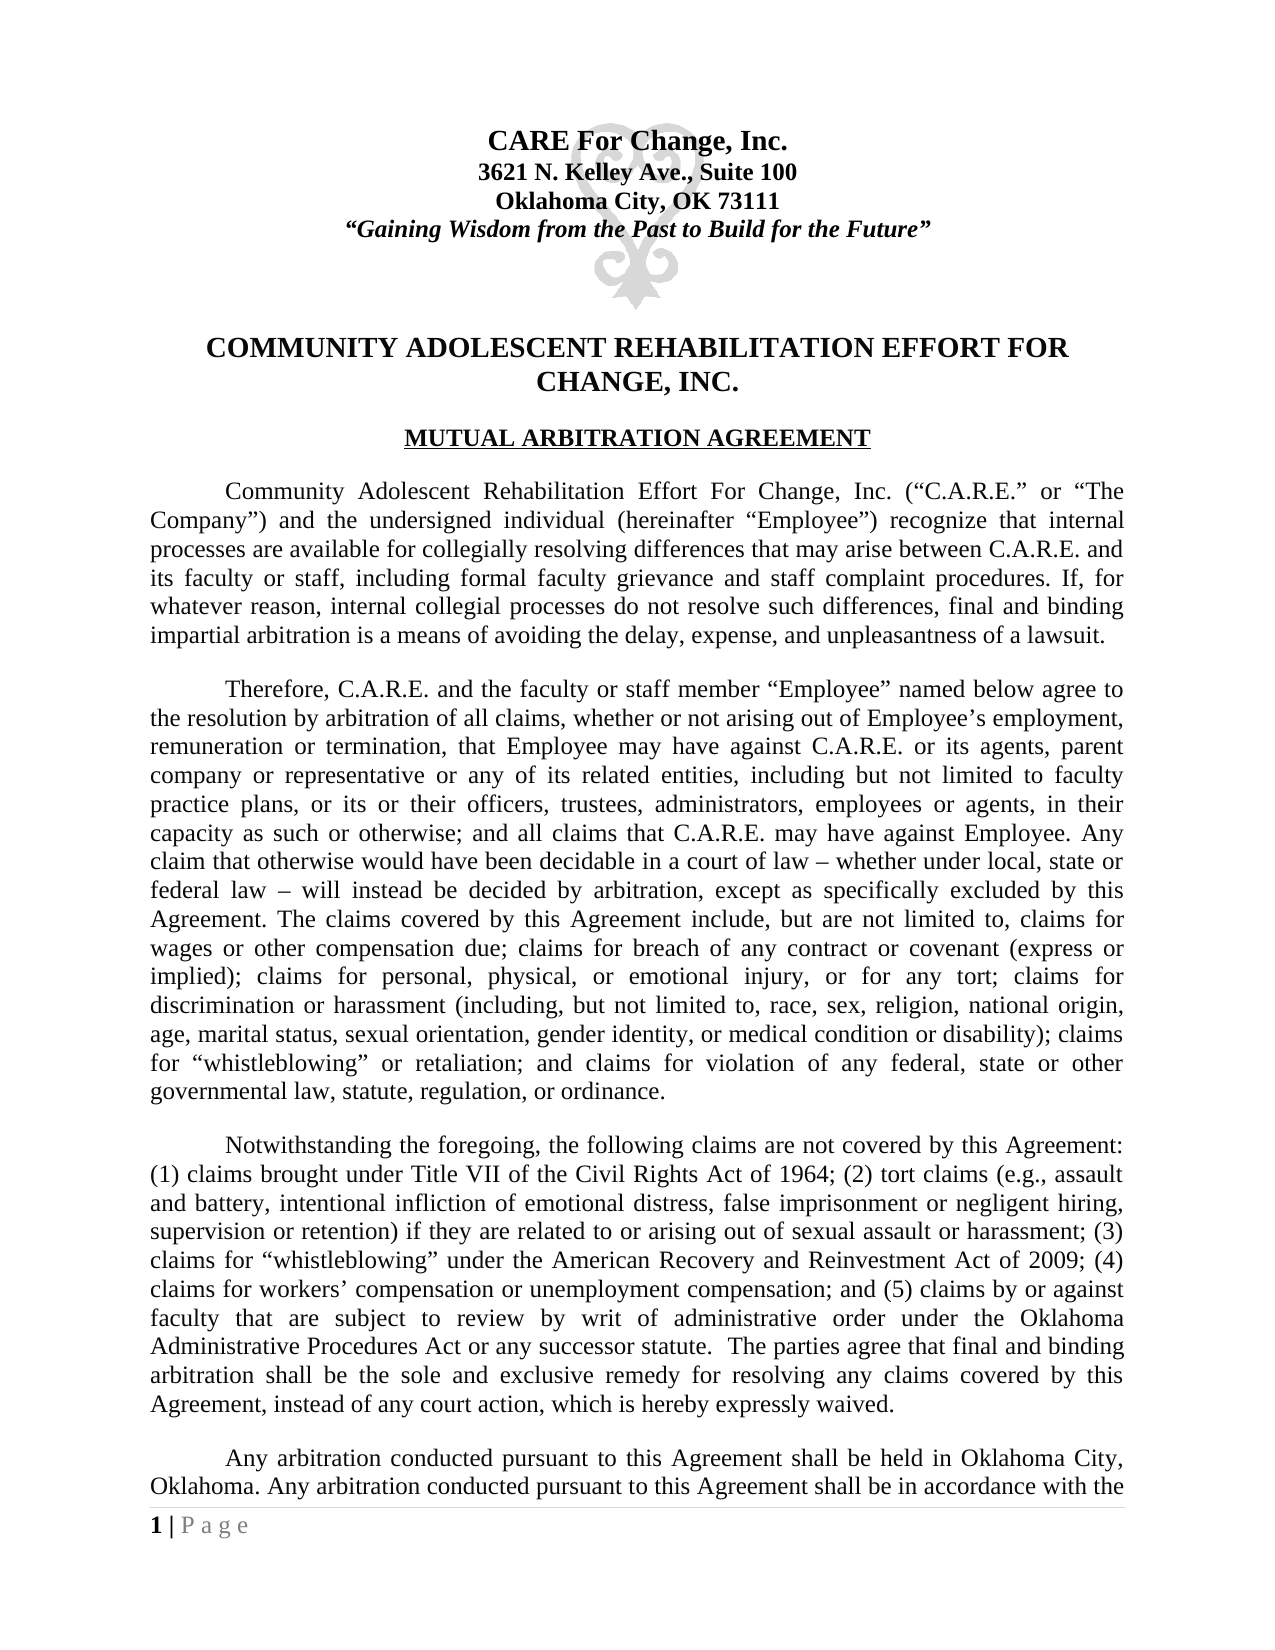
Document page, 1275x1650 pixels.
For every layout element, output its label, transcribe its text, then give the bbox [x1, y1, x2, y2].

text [150, 1443, 1125, 1500]
text Notwithstanding the foregoing, the following claims are not covered by this Agreement: (1) claims brought under Title VII of the Civil Rights Act of 1964; (2) tort claims (e.g., assault and battery, intentional infliction of emotional distress, false imprisonment or negligent hiring, supervision or retention) if they are related to or arising out of sexual assault or harassment; (3) claims for “whistleblowing” under the American Recovery and Reinvestment Act of 2009; (4) claims for workers’ compensation or unemployment compensation; and (5) claims by or against faculty that are subject to review by writ of administrative order under the Oklahoma Administrative Procedures Act or any successor statute. The parties agree that final and binding arbitration shall be the sole and exclusive remedy for resolving any claims covered by this Agreement, instead of any court action, which is hereby expressly waived. [150, 1130, 1125, 1418]
text COMMUNITY ADOLESCENT REHABILITATION EFFORT FOR CHANGE, INC. [150, 331, 1125, 398]
text Community Adolescent Rehabilitation Effort For Change, Inc. (“C.A.R.E.” or “The Company”) and the undersigned individual (hereinafter “Employee”) recognize that internal processes are available for collegially resolving differences that may arise between C.A.R.E. and its faculty or staff, including formal faculty grievance and staff complaint procedures. If, for whatever reason, internal collegial processes do not resolve such differences, final and binding impartial arbitration is a means of avoiding the delay, expense, and unpleasantness of a lawsuit. [150, 476, 1125, 649]
text MUTUAL ARBITRATION AGREEMENT [150, 423, 1125, 451]
text Therefore, C.A.R.E. and the faculty or staff member “Employee” named below agree to the resolution by arbitration of all claims, whether or not arising out of Employee’s employment, remuneration or termination, that Employee may have against C.A.R.E. or its agents, parent company or representative or any of its related entities, including but not limited to faculty practice plans, or its or their officers, trustees, administrators, employees or agents, in their capacity as such or otherwise; and all claims that C.A.R.E. may have against Employee. Any claim that otherwise would have been decidable in a court of law – whether under local, state or federal law – will instead be decided by arbitration, except as specifically excluded by this Agreement. The claims covered by this Agreement include, but are not limited to, claims for wages or other compensation due; claims for breach of any contract or covenant (express or implied); claims for personal, physical, or emotional injury, or for any tort; claims for discrimination or harassment (including, but not limited to, race, sex, religion, national origin, age, marital status, sexual orientation, gender identity, or medical condition or disability); claims for “whistleblowing” or retaliation; and claims for violation of any federal, state or other governmental law, statute, regulation, or ordinance. [150, 674, 1125, 1105]
